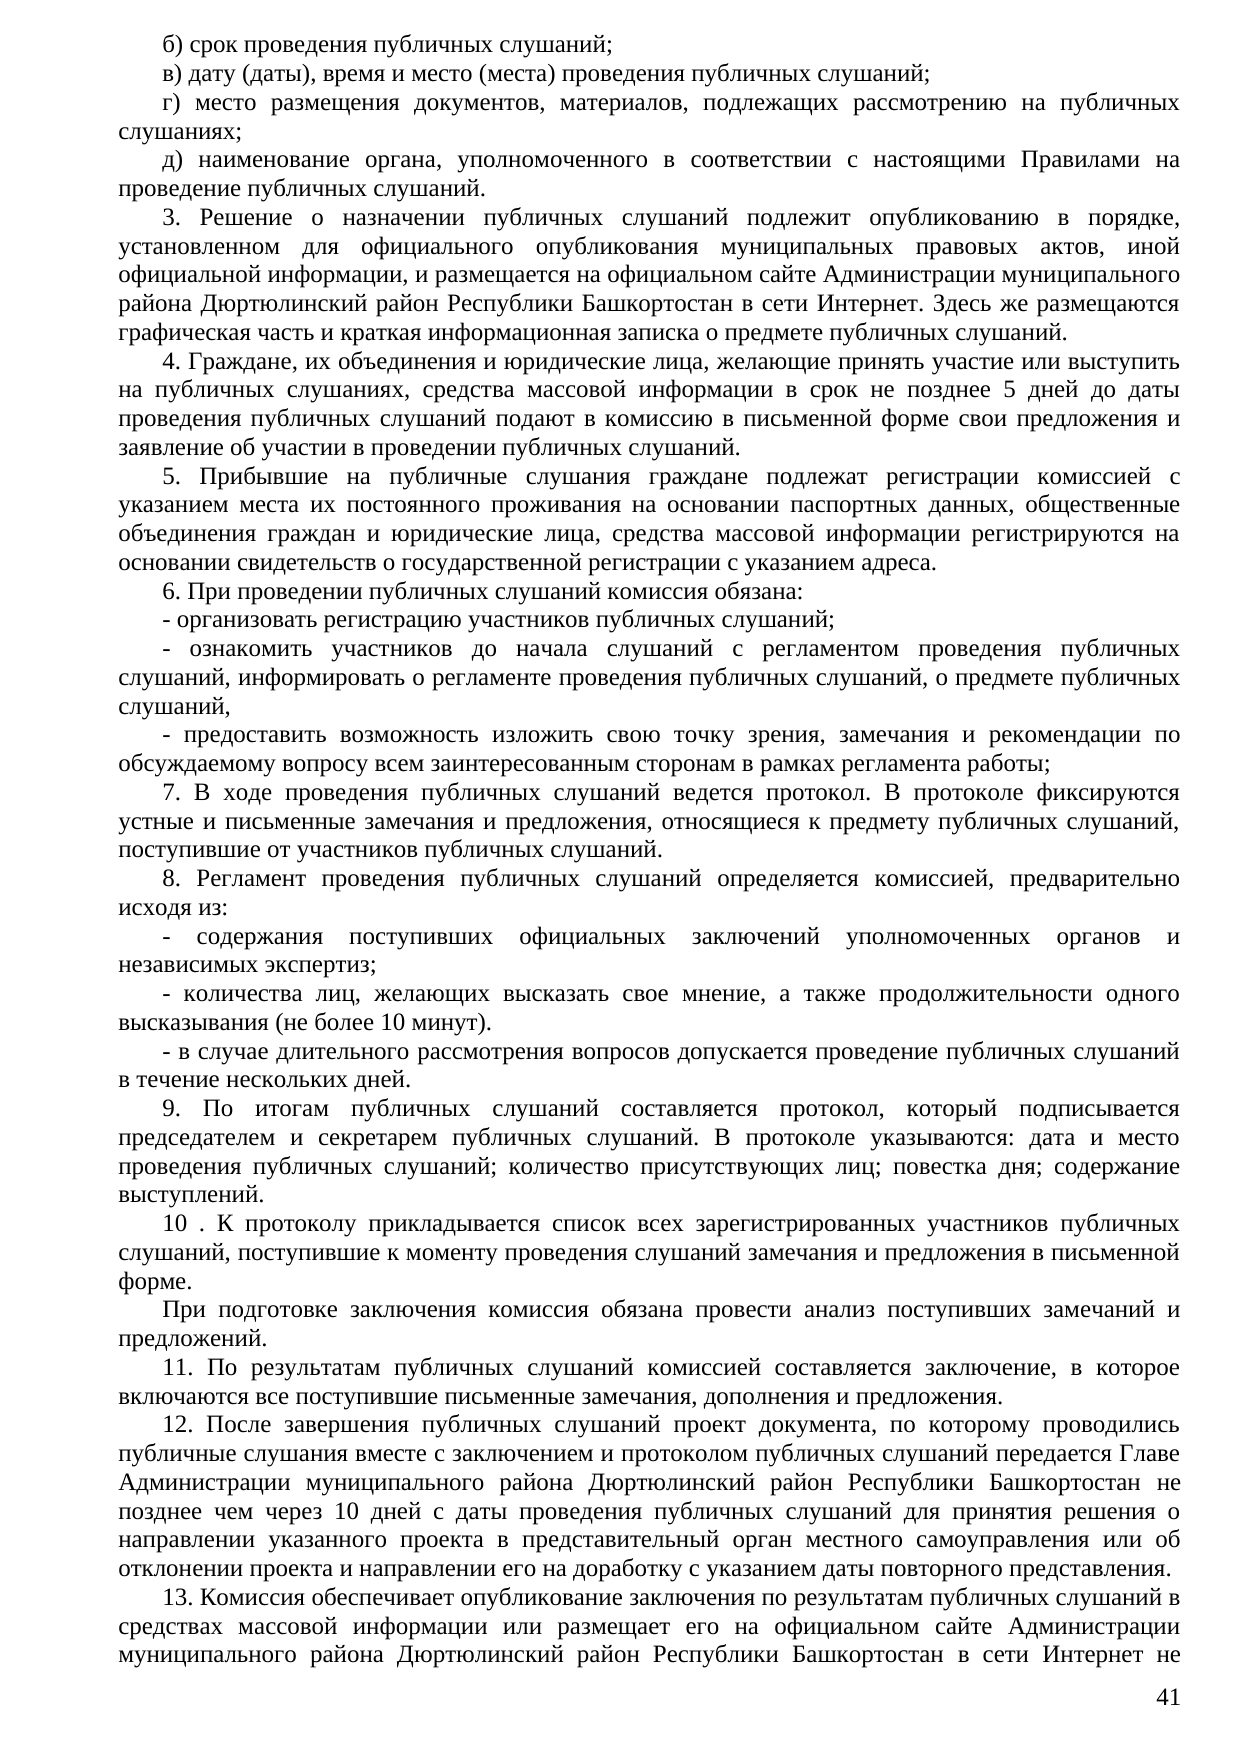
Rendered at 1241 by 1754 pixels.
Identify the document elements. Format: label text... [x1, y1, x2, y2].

text - организовать регистрацию участников публичных слушаний; [118, 604, 1181, 633]
text в) дату (даты), время и место (места) проведения публичных слушаний; [118, 58, 1181, 87]
text 10 . К протоколу прикладывается список всех зарегистрированных участников публичных слушаний, поступившие к моменту проведения слушаний замечания и предложения в письменной форме. [118, 1208, 1181, 1294]
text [118, 1582, 1181, 1668]
text 8. Регламент проведения публичных слушаний определяется комиссией, предварительно исходя из: [118, 863, 1181, 921]
text 4. Граждане, их объединения и юридические лица, желающие принять участие или выступить на публичных слушаниях, средства массовой информации в срок не позднее 5 дней до даты проведения публичных слушаний подают в комиссию в письменной форме свои предложения и заявление об участии в проведении публичных слушаний. [118, 346, 1181, 461]
text д) наименование органа, уполномоченного в соответствии с настоящими Правилами на проведение публичных слушаний. [118, 144, 1181, 202]
text б) срок проведения публичных слушаний; [118, 29, 1181, 58]
text - ознакомить участников до начала слушаний с регламентом проведения публичных слушаний, информировать о регламенте проведения публичных слушаний, о предмете публичных слушаний, [118, 633, 1181, 719]
text 5. Прибывшие на публичные слушания граждане подлежат регистрации комиссией с указанием места их постоянного проживания на основании паспортных данных, общественные объединения граждан и юридические лица, средства массовой информации регистрируются на основании свидетельств о государственной регистрации с указанием адреса. [118, 461, 1181, 576]
text - предоставить возможность изложить свою точку зрения, замечания и рекомендации по обсуждаемому вопросу всем заинтересованным сторонам в рамках регламента работы; [118, 719, 1181, 777]
text 7. В ходе проведения публичных слушаний ведется протокол. В протоколе фиксируются устные и письменные замечания и предложения, относящиеся к предмету публичных слушаний, поступившие от участников публичных слушаний. [118, 777, 1181, 863]
text 11. По результатам публичных слушаний комиссией составляется заключение, в которое включаются все поступившие письменные замечания, дополнения и предложения. [118, 1352, 1181, 1409]
text 9. По итогам публичных слушаний составляется протокол, который подписывается председателем и секретарем публичных слушаний. В протоколе указываются: дата и место проведения публичных слушаний; количество присутствующих лиц; повестка дня; содержание выступлений. [118, 1093, 1181, 1208]
text При подготовке заключения комиссия обязана провести анализ поступивших замечаний и предложений. [118, 1294, 1181, 1352]
text - содержания поступивших официальных заключений уполномоченных органов и независимых экспертиз; [118, 921, 1181, 978]
text 6. При проведении публичных слушаний комиссия обязана: [118, 576, 1181, 604]
text - в случае длительного рассмотрения вопросов допускается проведение публичных слушаний в течение нескольких дней. [118, 1036, 1181, 1093]
text г) место размещения документов, материалов, подлежащих рассмотрению на публичных слушаниях; [118, 87, 1181, 144]
text 12. После завершения публичных слушаний проект документа, по которому проводились публичные слушания вместе с заключением и протоколом публичных слушаний передается Главе Администрации муниципального района Дюртюлинский район Республики Башкортостан не позднее чем через 10 дней с даты проведения публичных слушаний для принятия решения о направлении указанного проекта в представительный орган местного самоуправления или об отклонении проекта и направлении его на доработку с указанием даты повторного представления. [118, 1409, 1181, 1582]
text - количества лиц, желающих высказать свое мнение, а также продолжительности одного высказывания (не более 10 минут). [118, 978, 1181, 1036]
text 3. Решение о назначении публичных слушаний подлежит опубликованию в порядке, установленном для официального опубликования муниципальных правовых актов, иной официальной информации, и размещается на официальном сайте Администрации муниципального района Дюртюлинский район Республики Башкортостан в сети Интернет. Здесь же размещаются графическая часть и краткая информационная записка о предмете публичных слушаний. [118, 202, 1181, 346]
